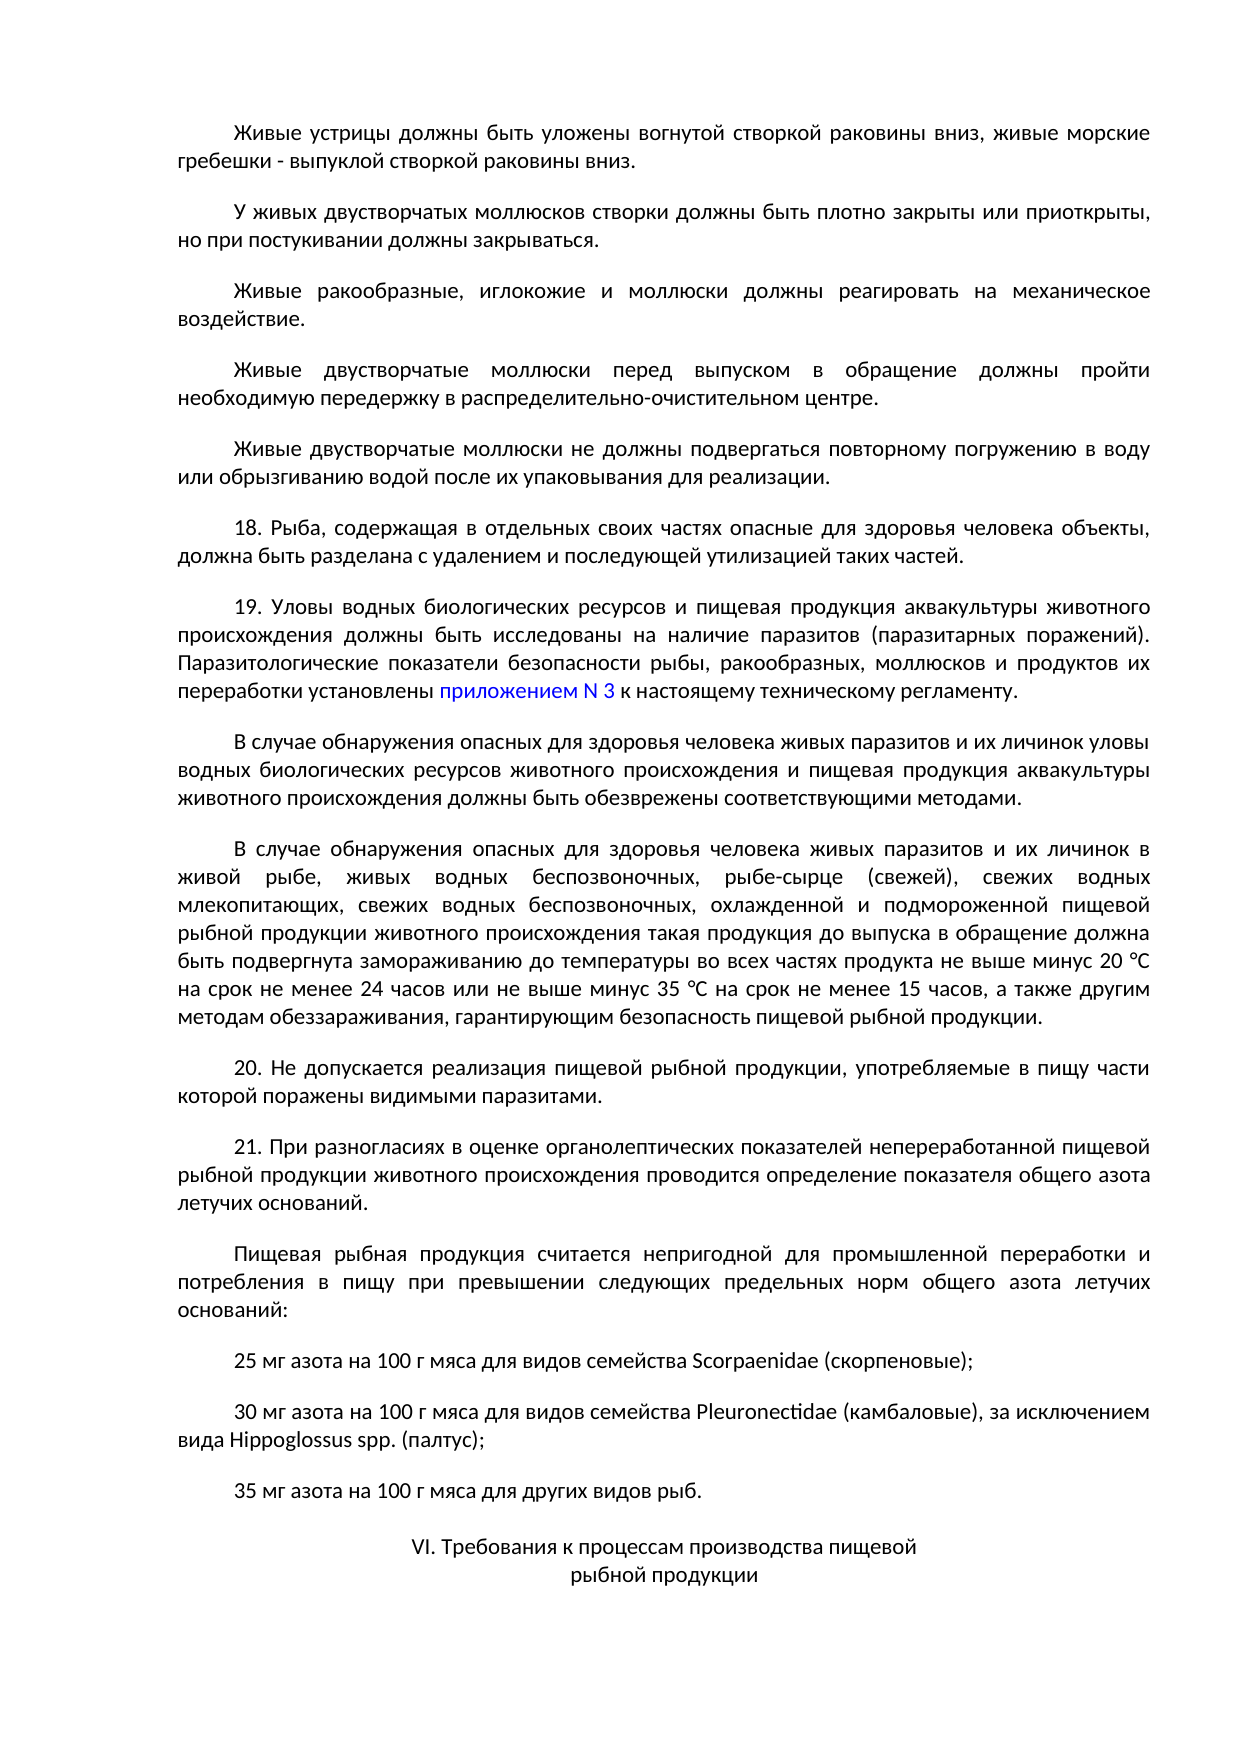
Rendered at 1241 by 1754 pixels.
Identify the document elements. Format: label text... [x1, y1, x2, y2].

text 19. Уловы водных биологических ресурсов и пищевая продукция аквакультуры животного происхождения должны быть исследованы на наличие паразитов (паразитарных поражений). Паразитологические показатели безопасности рыбы, ракообразных, моллюсков и продуктов их переработки установлены приложением N 3 к настоящему техническому регламенту. [177, 592, 1152, 704]
text 18. Рыба, содержащая в отдельных своих частях опасные для здоровья человека объекты, должна быть разделана с удалением и последующей утилизацией таких частей. [177, 513, 1152, 569]
text Живые ракообразные, иглокожие и моллюски должны реагировать на механическое воздействие. [177, 276, 1152, 332]
text 30 мг азота на 100 г мяса для видов семейства Pleuronectidae (камбаловые), за исключением вида Hippoglossus spp. (палтус); [177, 1397, 1152, 1453]
text 25 мг азота на 100 г мяса для видов семейства Scorpaenidae (скорпеновые); [177, 1346, 1152, 1374]
text VI. Требования к процессам производства пищевой [177, 1532, 1152, 1560]
text В случае обнаружения опасных для здоровья человека живых паразитов и их личинок в живой рыбе, живых водных беспозвоночных, рыбе-сырце (свежей), свежих водных млекопитающих, свежих водных беспозвоночных, охлажденной и подмороженной пищевой рыбной продукции животного происхождения такая продукция до выпуска в обращение должна быть подвергнута замораживанию до температуры во всех частях продукта не выше минус 20 °C на срок не менее 24 часов или не выше минус 35 °C на срок не менее 15 часов, а также другим методам обеззараживания, гарантирующим безопасность пищевой рыбной продукции. [177, 834, 1152, 1030]
text Живые двустворчатые моллюски перед выпуском в обращение должны пройти необходимую передержку в распределительно-очистительном центре. [177, 355, 1152, 411]
text 20. Не допускается реализация пищевой рыбной продукции, употребляемые в пищу части которой поражены видимыми паразитами. [177, 1053, 1152, 1109]
text Живые двустворчатые моллюски не должны подвергаться повторному погружению в воду или обрызгиванию водой после их упаковывания для реализации. [177, 434, 1152, 490]
text 21. При разногласиях в оценке органолептических показателей непереработанной пищевой рыбной продукции животного происхождения проводится определение показателя общего азота летучих оснований. [177, 1132, 1152, 1216]
text 35 мг азота на 100 г мяса для других видов рыб. [177, 1476, 1152, 1504]
text В случае обнаружения опасных для здоровья человека живых паразитов и их личинок уловы водных биологических ресурсов животного происхождения и пищевая продукция аквакультуры животного происхождения должны быть обезврежены соответствующими методами. [177, 727, 1152, 811]
text У живых двустворчатых моллюсков створки должны быть плотно закрыты или приоткрыты, но при постукивании должны закрываться. [177, 197, 1152, 253]
text Живые устрицы должны быть уложены вогнутой створкой раковины вниз, живые морские гребешки - выпуклой створкой раковины вниз. [177, 118, 1152, 174]
text Пищевая рыбная продукция считается непригодной для промышленной переработки и потребления в пищу при превышении следующих предельных норм общего азота летучих оснований: [177, 1239, 1152, 1323]
text рыбной продукции [177, 1560, 1152, 1588]
